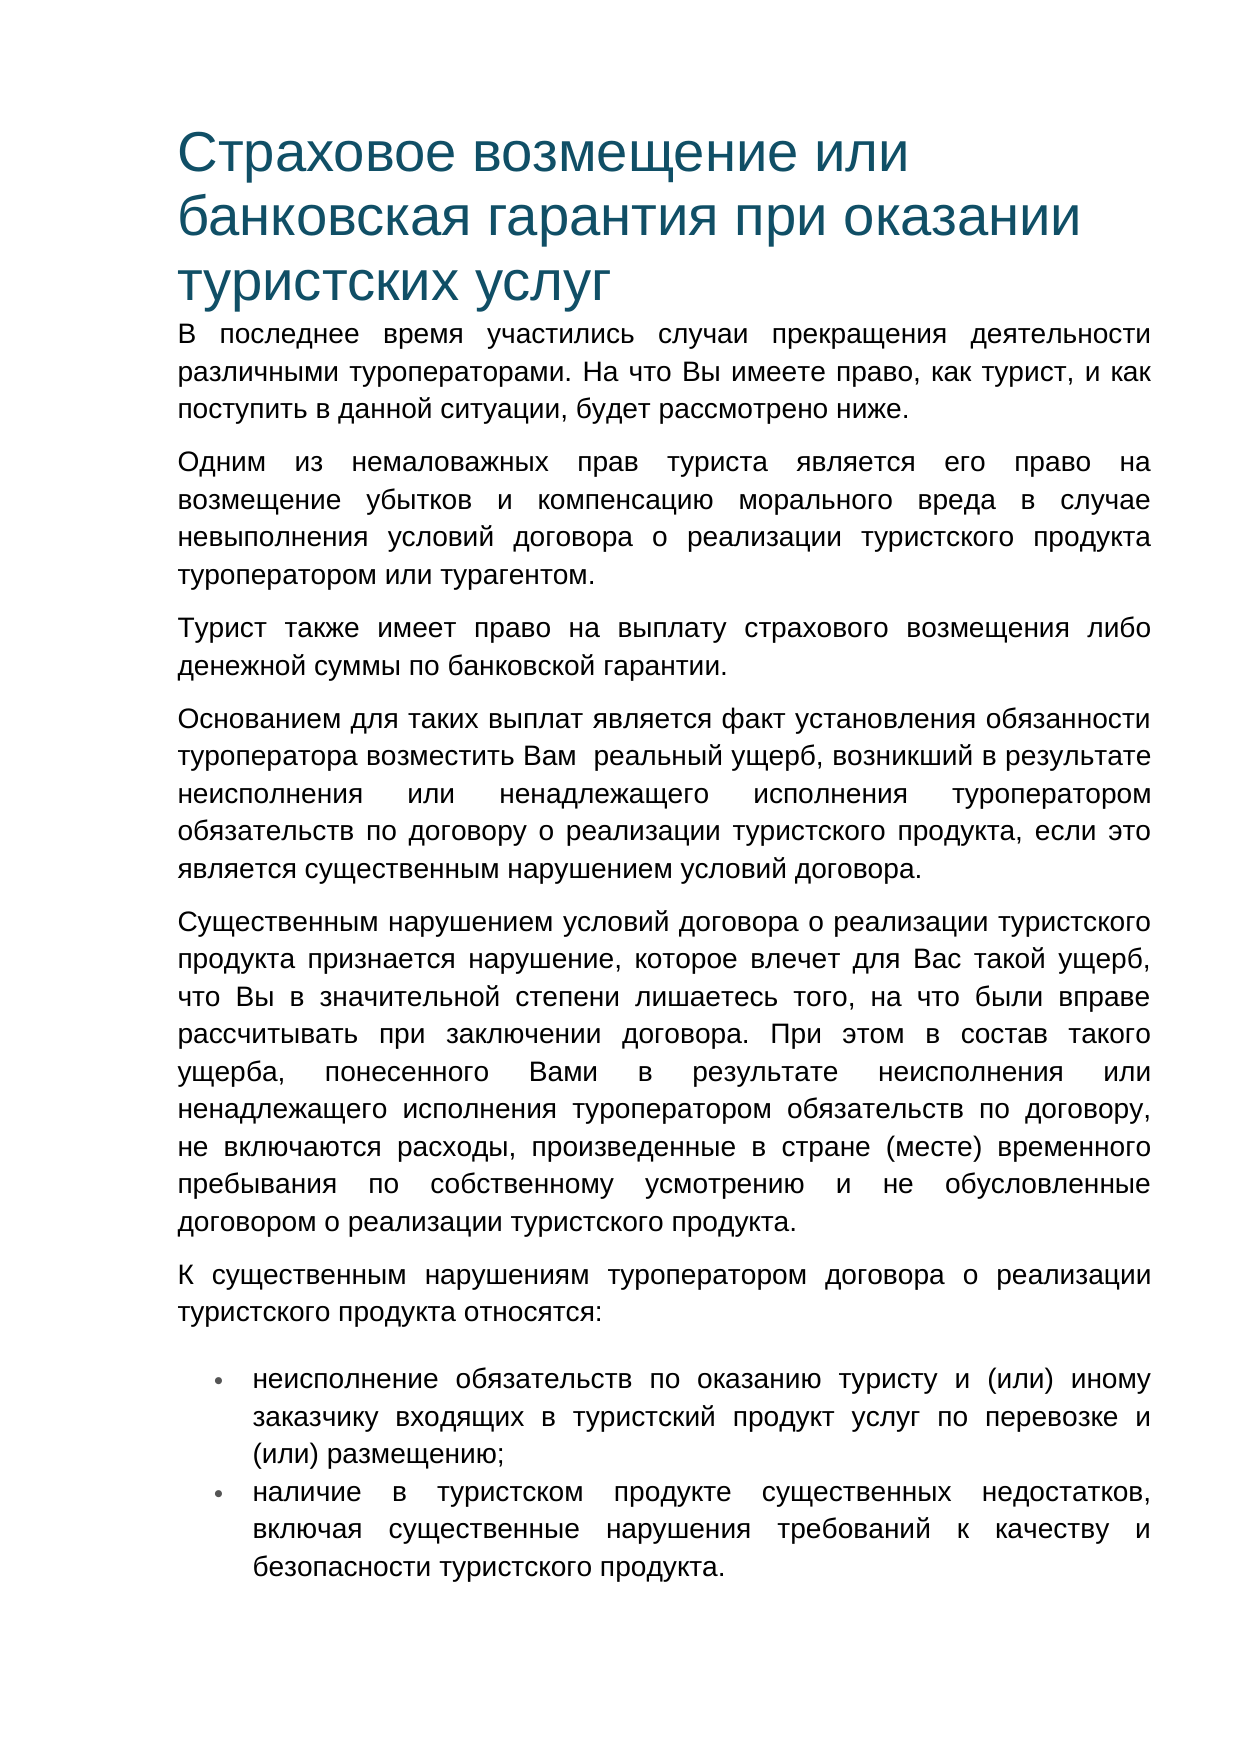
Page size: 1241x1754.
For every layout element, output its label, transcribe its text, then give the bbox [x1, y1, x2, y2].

text Турист также имеет право на выплату страхового возмещения либо денежной суммы по банковской гарантии. [177, 606, 1152, 681]
list наличие в туристском продукте существенных недостатков, включая существенные нарушения требований к качеству и безопасности туристского продукта. [215, 1469, 1152, 1582]
text Основанием для таких выплат является факт установления обязанности туроператора возместить Вам реальный ущерб, возникший в результате неисполнения или ненадлежащего исполнения туроператором обязательств по договору о реализации туристского продукта, если это является существенным нарушением условий договора. [177, 697, 1152, 884]
text Существенным нарушением условий договора о реализации туристского продукта признается нарушение, которое влечет для Вас такой ущерб, что Вы в значительной степени лишаетесь того, на что были вправе рассчитывать при заключении договора. При этом в состав такого ущерба, понесенного Вами в результате неисполнения или ненадлежащего исполнения туроператором обязательств по договору, не включаются расходы, произведенные в стране (месте) временного пребывания по собственному усмотрению и не обусловленные договором о реализации туристского продукта. [177, 900, 1152, 1237]
text К существенным нарушениям туроператором договора о реализации туристского продукта относятся: [177, 1253, 1152, 1328]
text Одним из немаловажных прав туриста является его право на возмещение убытков и компенсацию морального вреда в случае невыполнения условий договора о реализации туристского продукта туроператором или турагентом. [177, 440, 1152, 590]
list неисполнение обязательств по оказанию туристу и (или) иному заказчику входящих в туристский продукт услуг по перевозке и (или) размещению; [215, 1357, 1152, 1469]
text Страховое возмещение или банковская гарантия при оказании туристских услуг [177, 118, 1152, 312]
text В последнее время участились случаи прекращения деятельности различными туроператорами. На что Вы имеете право, как турист, и как поступить в данной ситуации, будет рассмотрено ниже. [177, 312, 1152, 425]
